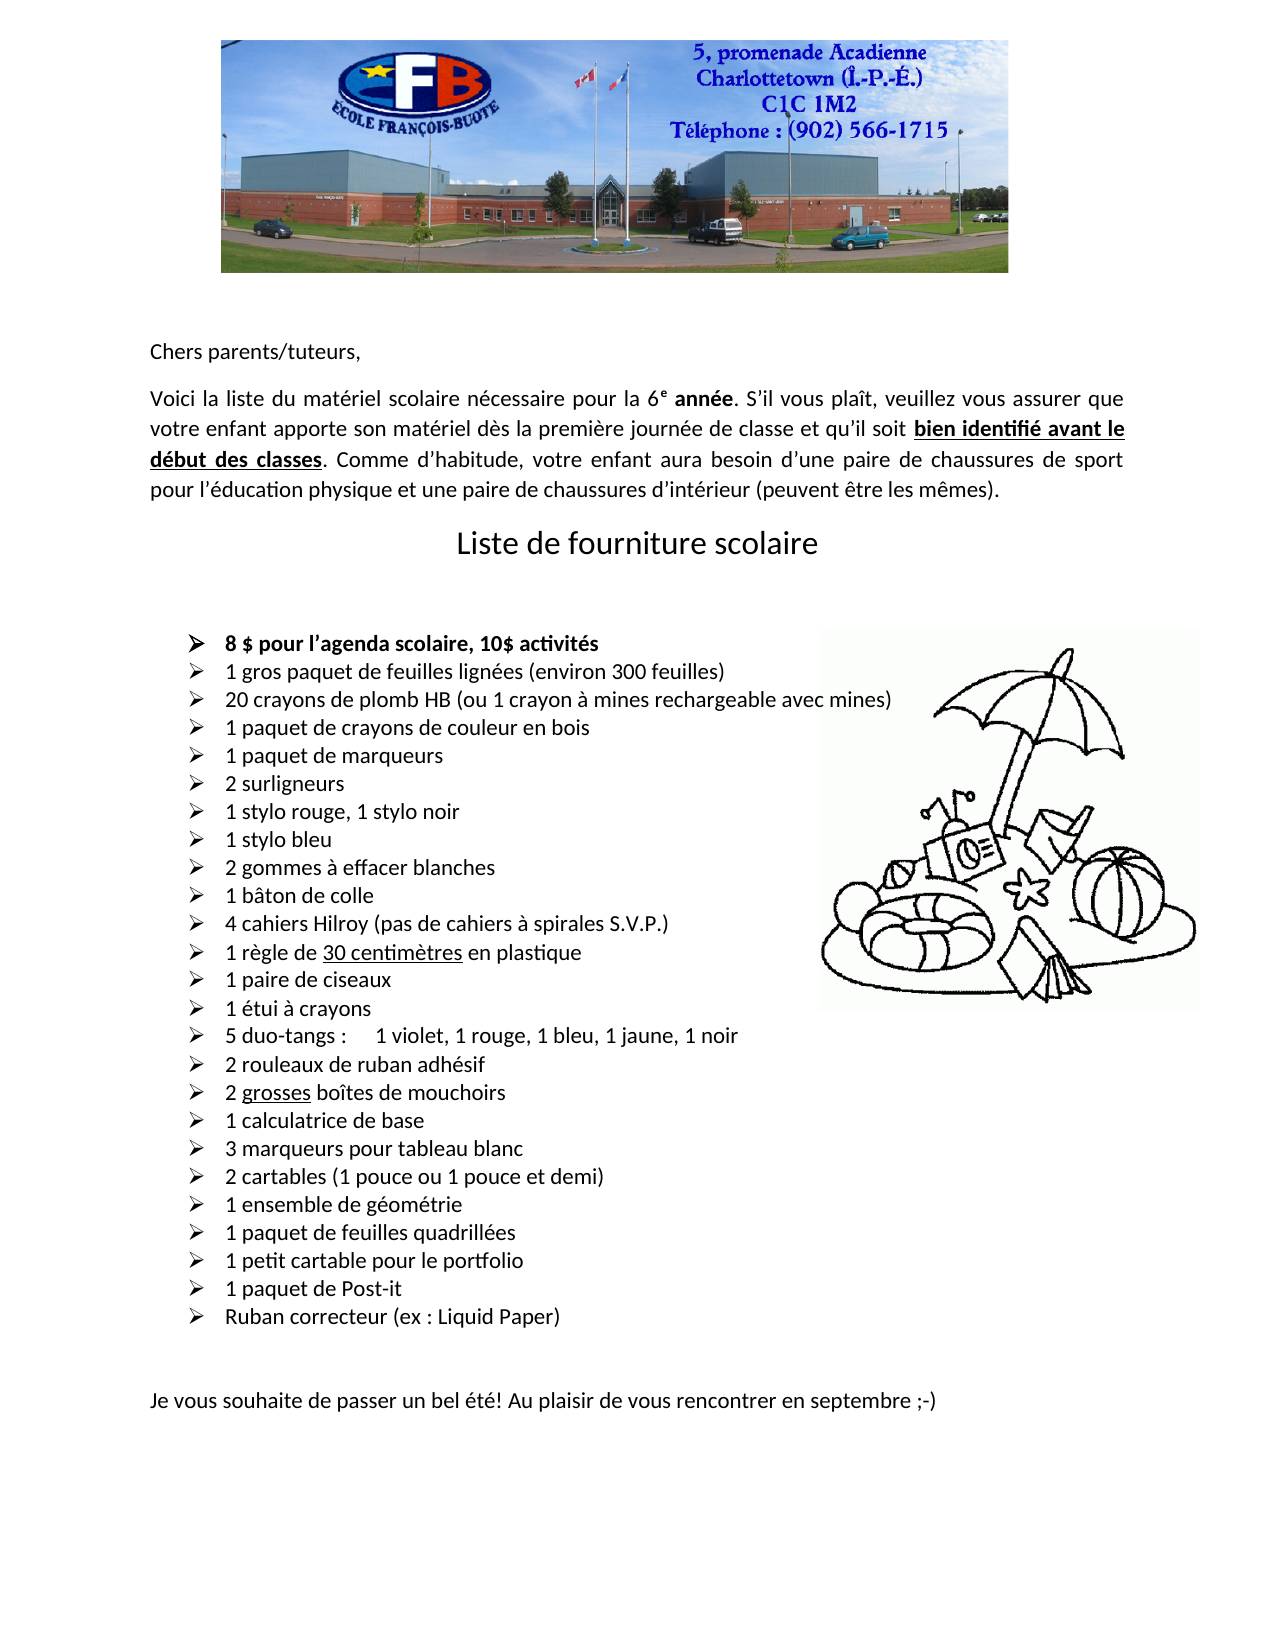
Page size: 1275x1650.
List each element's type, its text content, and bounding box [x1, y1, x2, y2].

text Voici la liste du matériel scolaire nécessaire pour la 6e année. S’il vous plaît, veuillez vous assurer que votre enfant apporte son matériel dès la première journée de classe et qu’il soit bien identifié avant le début des classes. Comme d’habitude, votre enfant aura besoin d’une paire de chaussures de sport pour l’éducation physique et une paire de chaussures d’intérieur (peuvent être les mêmes). [150, 384, 1125, 503]
list 2 rouleaux de ruban adhésif [187, 1050, 1125, 1078]
list 2 surligneurs [187, 769, 1125, 797]
list 1 paquet de crayons de couleur en bois [187, 713, 1125, 741]
list 1 paquet de marqueurs [187, 741, 1125, 769]
list 2 cartables (1 pouce ou 1 pouce et demi) [187, 1162, 1125, 1190]
list 1 calculatrice de base [187, 1106, 1125, 1134]
list 1 paquet de feuilles quadrillées [187, 1218, 1125, 1246]
list 1 paire de ciseaux [187, 966, 1125, 994]
list 1 stylo bleu [187, 826, 1125, 853]
list 5 duo-tangs : 1 violet, 1 rouge, 1 bleu, 1 jaune, 1 noir [187, 1022, 1125, 1050]
text Je vous souhaite de passer un bel été! Au plaisir de vous rencontrer en septembre ;-) [150, 1386, 1125, 1414]
list 2 gommes à effacer blanches [187, 853, 1125, 882]
list Ruban correcteur (ex : Liquid Paper) [187, 1302, 1125, 1330]
list 8 $ pour l’agenda scolaire, 10$ activités [187, 629, 1125, 657]
list 1 étui à crayons [187, 994, 1125, 1022]
list 1 paquet de Post-it [187, 1274, 1125, 1302]
list 1 bâton de colle [187, 882, 1125, 909]
picture [221, 40, 1009, 273]
text Liste de fourniture scolaire [150, 522, 1125, 563]
picture [1125, 630, 1199, 1011]
list 4 cahiers Hilroy (pas de cahiers à spirales S.V.P.) [187, 909, 1125, 938]
list 1 gros paquet de feuilles lignées (environ 300 feuilles) [187, 657, 1125, 685]
list 1 stylo rouge, 1 stylo noir [187, 797, 1125, 826]
list 1 petit cartable pour le portfolio [187, 1246, 1125, 1274]
list 20 crayons de plomb HB (ou 1 crayon à mines rechargeable avec mines) [187, 685, 1125, 713]
list 1 ensemble de géométrie [187, 1190, 1125, 1218]
text Chers parents/tuteurs, [150, 337, 1125, 366]
list 1 règle de 30 centimètres en plastique [187, 938, 1125, 966]
list 2 grosses boîtes de mouchoirs [187, 1078, 1125, 1106]
list 3 marqueurs pour tableau blanc [187, 1134, 1125, 1162]
